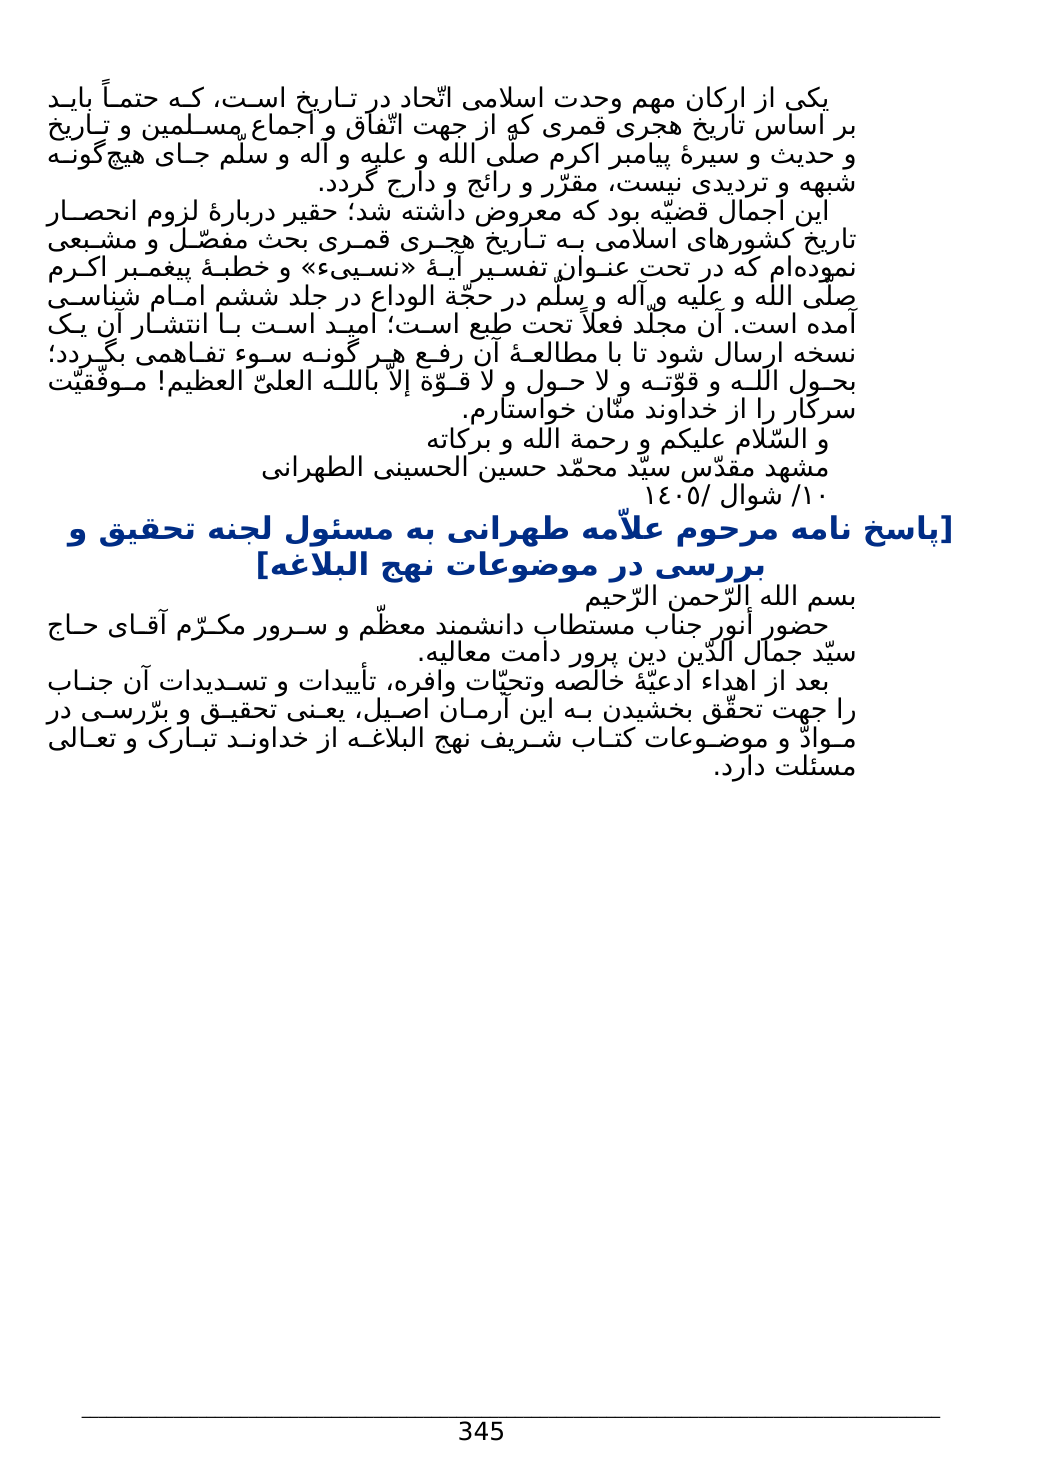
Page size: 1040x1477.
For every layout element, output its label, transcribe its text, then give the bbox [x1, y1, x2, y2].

text بعد از اهداء ادعیّۀ خالصه وتحیّات وافره، تأییدات و تسدیدات آن جناب را جهت تحقّق بخشیدن به این آرمان اصیل، یعنی تحقیق و برّرسی در موادّ و موضوعات کتاب شریف نهج البلاغه از خداوند تبارک و تعالی مسئلت دارد. [47, 668, 857, 782]
text حضور أنور جناب مستطاب دانشمند معظّم و سرور مکرّم آقای حاج سیّد جمال الدّین دین پرور دامت معالیه. [47, 611, 857, 668]
text مشهد مقدّس سیّد محمّد حسین الحسینی الطهرانی [47, 454, 857, 482]
text این اجمال قضیّه بود که معروض داشته شد؛ حقیر دربارۀ لزوم انحصار تاریخ کشورهای اسلامی به تاریخ هجری قمری بحث مفصّل و مشبعی نموده‌ام که در تحت عنوان تفسیر آیۀ «نسییء» و خطبۀ پیغمبر اکرم صلّی الله و علیه و آله و سلّم در حجّة الوداع در جلد ششم امام شناسی آمده است. آن مجلّد فعلاً تحت طبع است؛ امید است با انتشار آن یک نسخه ارسال شود تا با مطالعۀ آن رفع هر گونه سوء تفاهمی بگردد؛ بحول الله و قوّته و لا حول و لا قوّة إلاّ بالله العلیّ العظیم! موفّقیّت سرکار را از خداوند منّان خواستارم. [47, 198, 857, 425]
text یکی از ارکان مهم وحدت اسلامی اتّحاد در تاریخ است، که حتماً باید بر اساس تاریخ هجری قمری که از جهت اتّفاق و اجماع مسلمین و تاریخ و حدیث و سیرۀ پیامبر اکرم صلّی الله و علیه و آله و سلّم جای هیچ‌گونه شبهه و تردیدی نیست، مقرّر و رائج و دارج گردد. [47, 84, 857, 198]
text و السّلام علیکم و رحمة الله و برکاته [47, 425, 857, 454]
text بسم الله الرّحمن الرّحیم [47, 583, 857, 611]
subtitle [پاسخ نامه مرحوم علاّمه طهرانی به مسئول لجنه تحقیق و بررسی در موضوعات نهج البلاغه] [47, 510, 975, 583]
text ١٠/ شوال /١٤٠٥ [47, 482, 857, 510]
